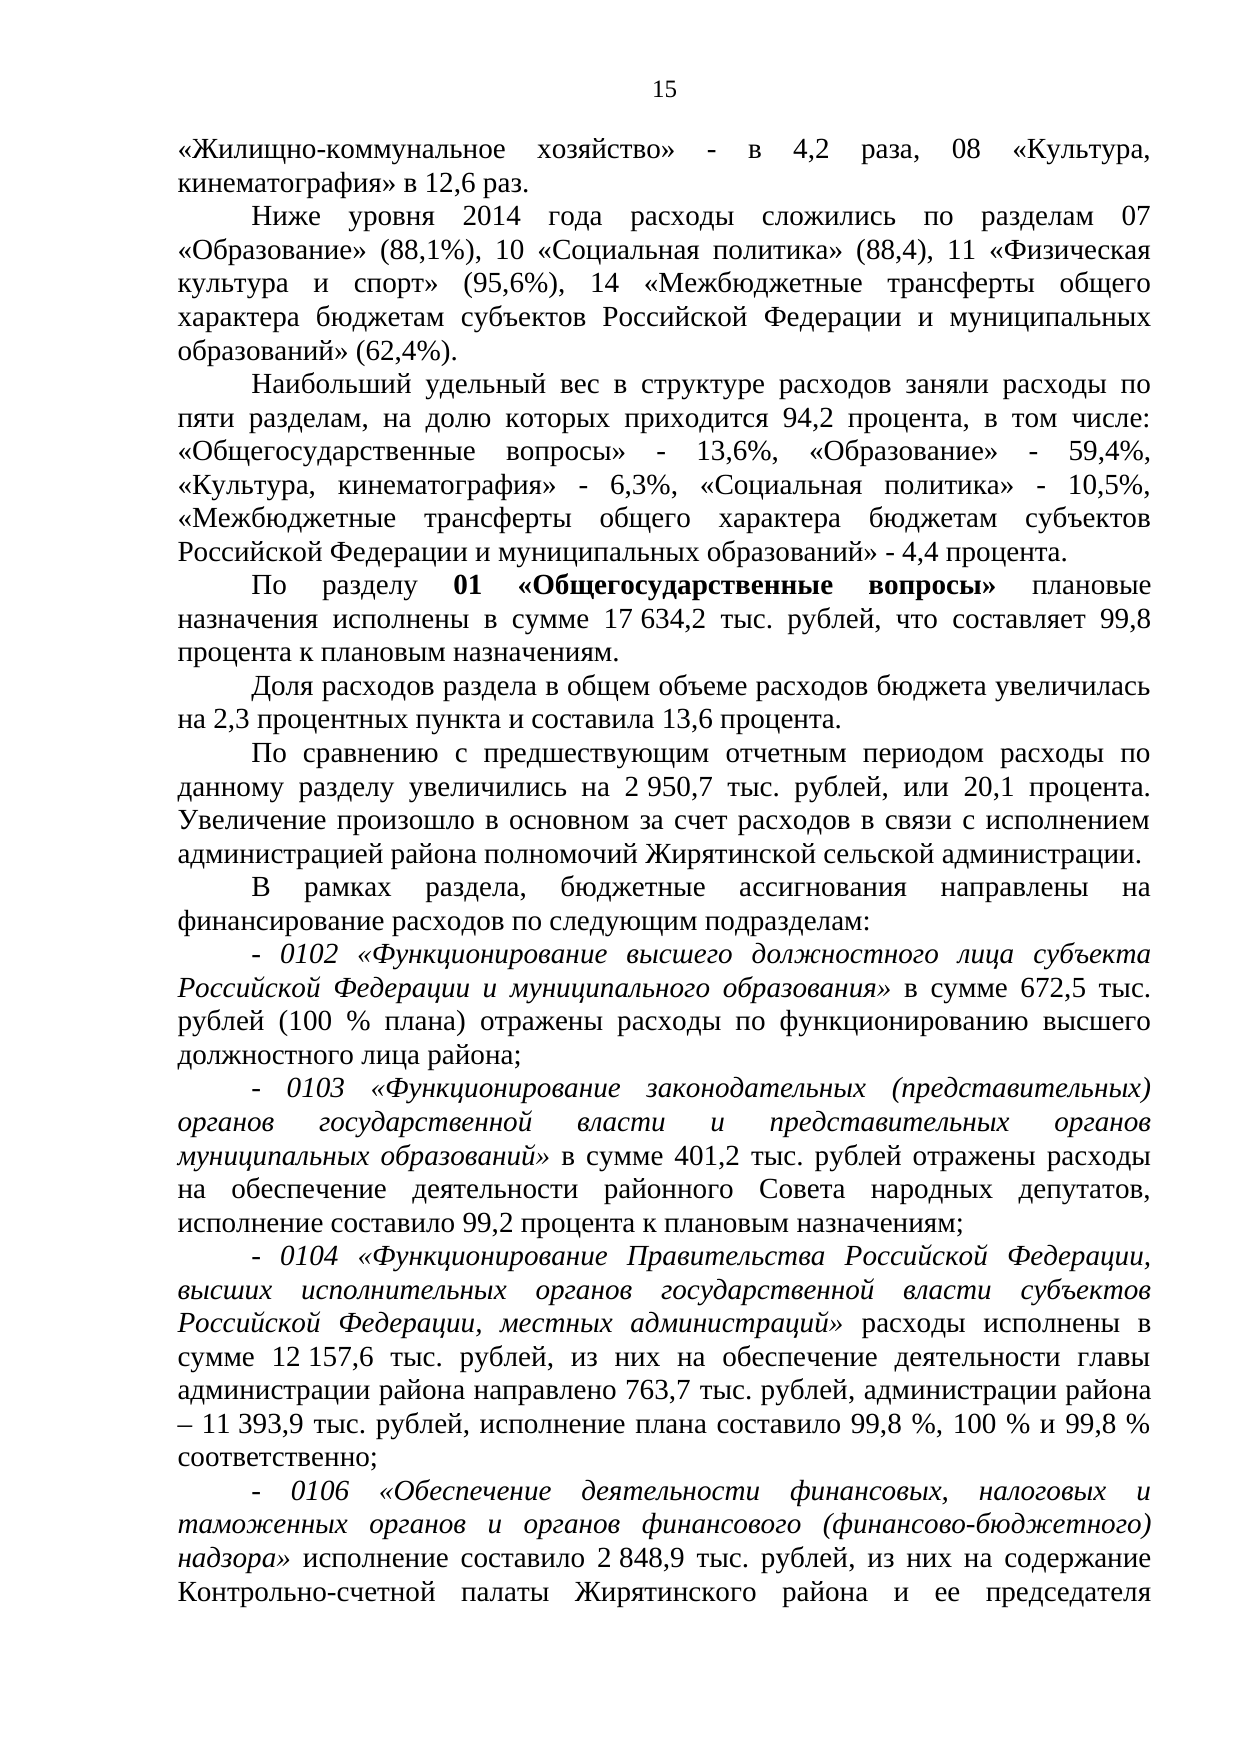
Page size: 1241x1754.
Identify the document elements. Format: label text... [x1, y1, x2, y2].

text Ниже уровня 2014 года расходы сложились по разделам 07 «Образование» (88,1%), 10 «Социальная политика» (88,4), 11 «Физическая культура и спорт» (95,6%), 14 «Межбюджетные трансферты общего характера бюджетам субъектов Российской Федерации и муниципальных образований» (62,4%). [177, 198, 1152, 366]
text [177, 131, 1152, 198]
text По разделу 01 «Общегосударственные вопросы» плановые назначения исполнены в сумме 17 634,2 тыс. рублей, что составляет 99,8 процента к плановым назначениям. [177, 567, 1152, 668]
text - 0103 «Функционирование законодательных (представительных) органов государственной власти и представительных органов муниципальных образований» в сумме 401,2 тыс. рублей отражены расходы на обеспечение деятельности районного Совета народных депутатов, исполнение составило 99,2 процента к плановым назначениям; [177, 1071, 1152, 1238]
text Доля расходов раздела в общем объеме расходов бюджета увеличилась на 2,3 процентных пункта и составила 13,6 процента. [177, 668, 1152, 735]
text - 0102 «Функционирование высшего должностного лица субъекта Российской Федерации и муниципального образования» в сумме 672,5 тыс. рублей (100 % плана) отражены расходы по функционированию высшего должностного лица района; [177, 936, 1152, 1071]
text В рамках раздела, бюджетные ассигнования направлены на финансирование расходов по следующим подразделам: [177, 869, 1152, 936]
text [177, 1473, 1152, 1607]
text Наибольший удельный вес в структуре расходов заняли расходы по пяти разделам, на долю которых приходится 94,2 процента, в том числе: «Общегосударственные вопросы» - 13,6%, «Образование» - 59,4%, «Культура, кинематография» - 6,3%, «Социальная политика» - 10,5%, «Межбюджетные трансферты общего характера бюджетам субъектов Российской Федерации и муниципальных образований» - 4,4 процента. [177, 366, 1152, 567]
text - 0104 «Функционирование Правительства Российской Федерации, высших исполнительных органов государственной власти субъектов Российской Федерации, местных администраций» расходы исполнены в сумме 12 157,6 тыс. рублей, из них на обеспечение деятельности главы администрации района направлено 763,7 тыс. рублей, администрации района – 11 393,9 тыс. рублей, исполнение плана составило 99,8 %, 100 % и 99,8 % соответственно; [177, 1238, 1152, 1473]
text По сравнению с предшествующим отчетным периодом расходы по данному разделу увеличились на 2 950,7 тыс. рублей, или 20,1 процента. Увеличение произошло в основном за счет расходов в связи с исполнением администрацией района полномочий Жирятинской сельской администрации. [177, 735, 1152, 869]
